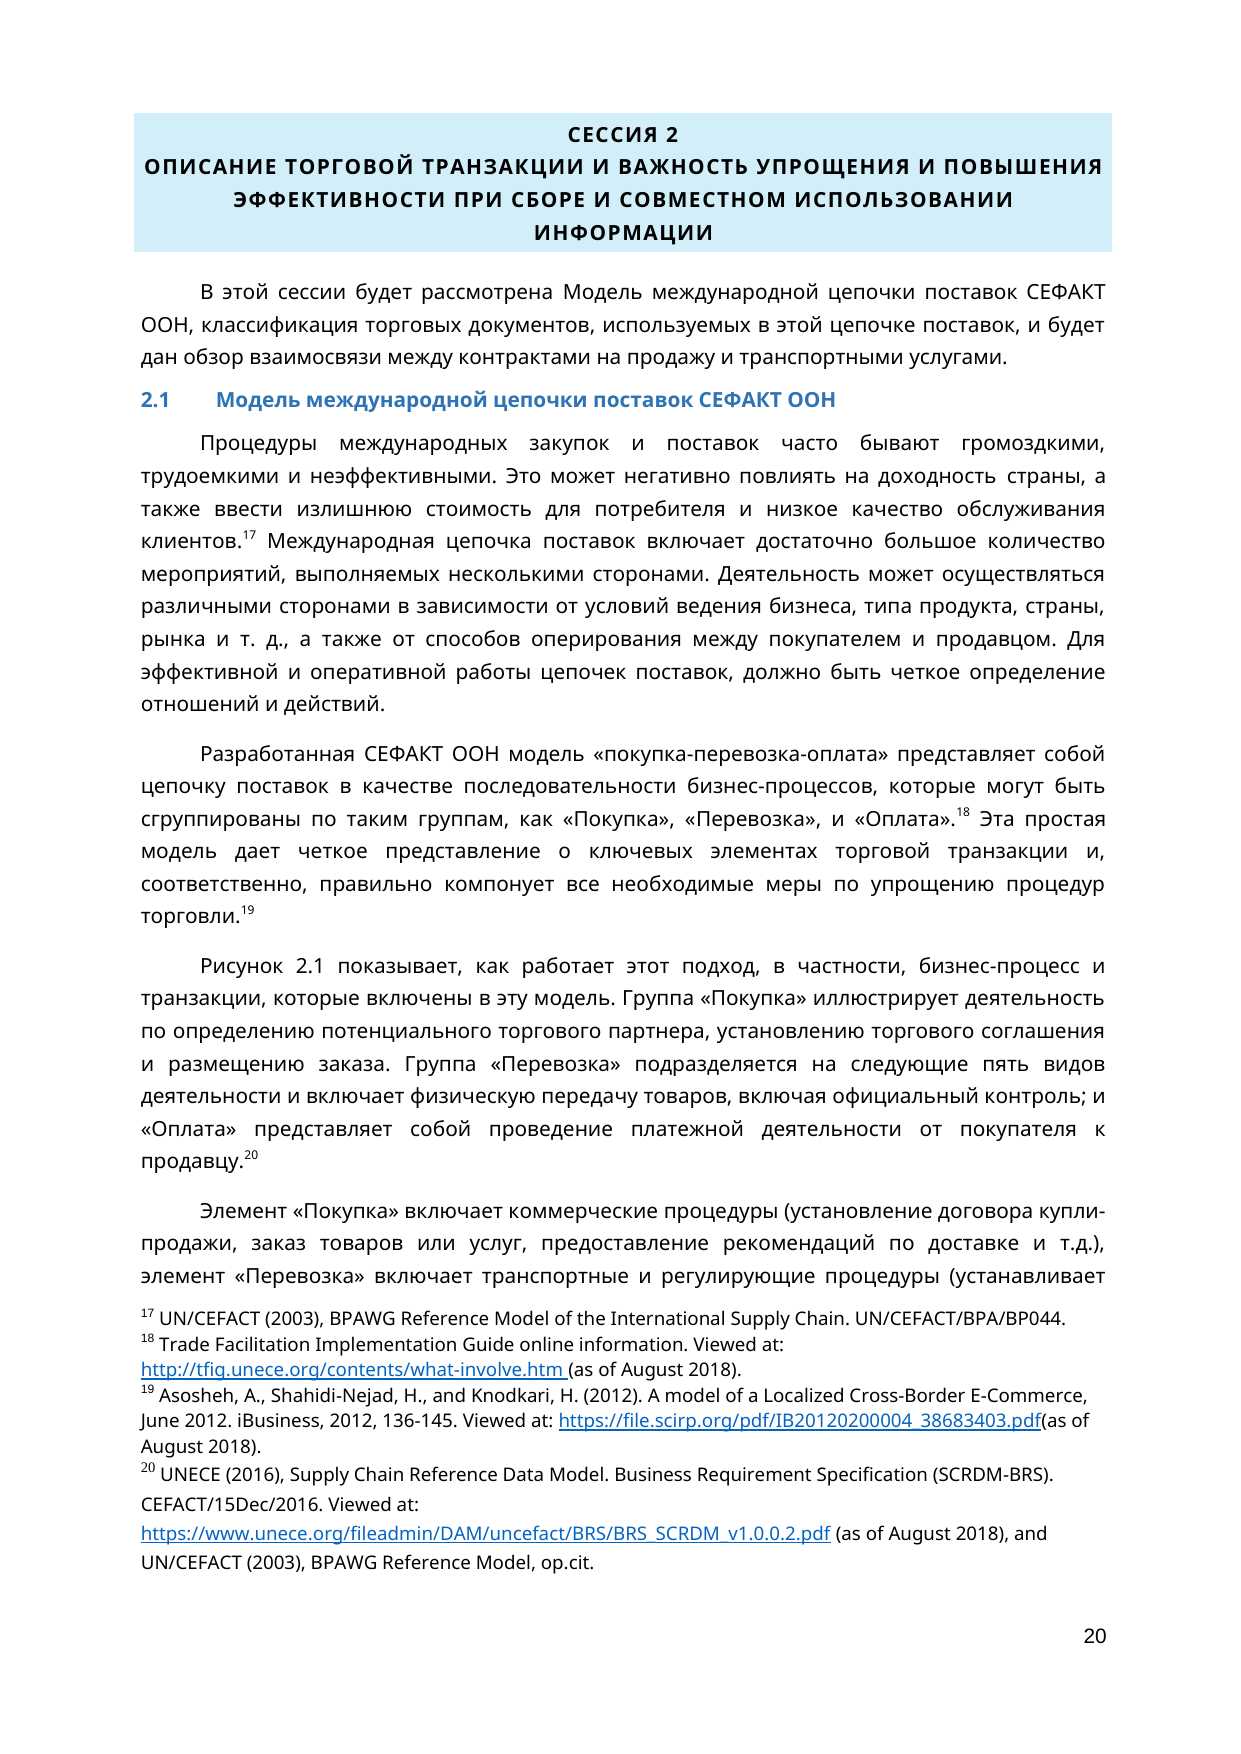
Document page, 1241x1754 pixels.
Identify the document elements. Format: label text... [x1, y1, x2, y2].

text Процедуры международных закупок и поставок часто бывают громоздкими, трудоемкими и неэффективными. Это может негативно повлиять на доходность cтраны, а также ввести излишнюю стоимость для потребителя и низкое качество обслуживания клиентов. Международная цепочка поставок включает достаточно большое количество мероприятий, выполняемых несколькими сторонами. Деятельность может осуществляться различными сторонами в зависимости от условий ведения бизнеса, типа продукта, страны, рынка и т. д., а также от способов оперирования между покупателем и продавцом. Для эффективной и оперативной работы цепочек поставок, должно быть четкое определение отношений и действий. [141, 428, 1106, 718]
subtitle Модель международной цепочки поставок СЕФАКТ ООН [141, 386, 1106, 414]
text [141, 1196, 1106, 1289]
text Разработанная СЕФАКТ ООН модель «покупка-перевозка-оплата» представляет собой цепочку поставок в качестве последовательности бизнес-процессов, которые могут быть сгруппированы по таким группам, как «Покупка», «Перевозка», и «Оплата». Эта простая модель дает четкое представление о ключевых элементах торговой транзакции и, соответственно, правильно компонует все необходимые меры по упрощению процедур торговли. [141, 739, 1106, 930]
subtitle Сессия 2 ОПИСАНИЕ ТОРГОВОЙ транзакции И важность УПРОЩЕНИЯ И ПОВЫШЕНИЯ ЭФФЕКТИВНОСТИ при СБОРе и совместном использовании ИНФОРМАЦИИ [141, 120, 1106, 246]
text Рисунок 2.1 показывает, как работает этот подход, в частности, бизнес-процесс и транзакции, которые включены в эту модель. Группа «Покупка» иллюстрирует деятельность по определению потенциального торгового партнера, установлению торгового соглашения и размещению заказа. Группа «Перевозка» подразделяется на следующие пять видов деятельности и включает физическую передачу товаров, включая официальный контроль; и «Оплата» представляет собой проведение платежной деятельности от покупателя к продавцу. [141, 951, 1106, 1175]
text В этой сессии будет рассмотрена Модель международной цепочки поставок СЕФАКТ ООН, классификация торговых документов, используемых в этой цепочке поставок, и будет дан обзор взаимосвязи между контрактами на продажу и транспортными услугами. [141, 277, 1106, 371]
